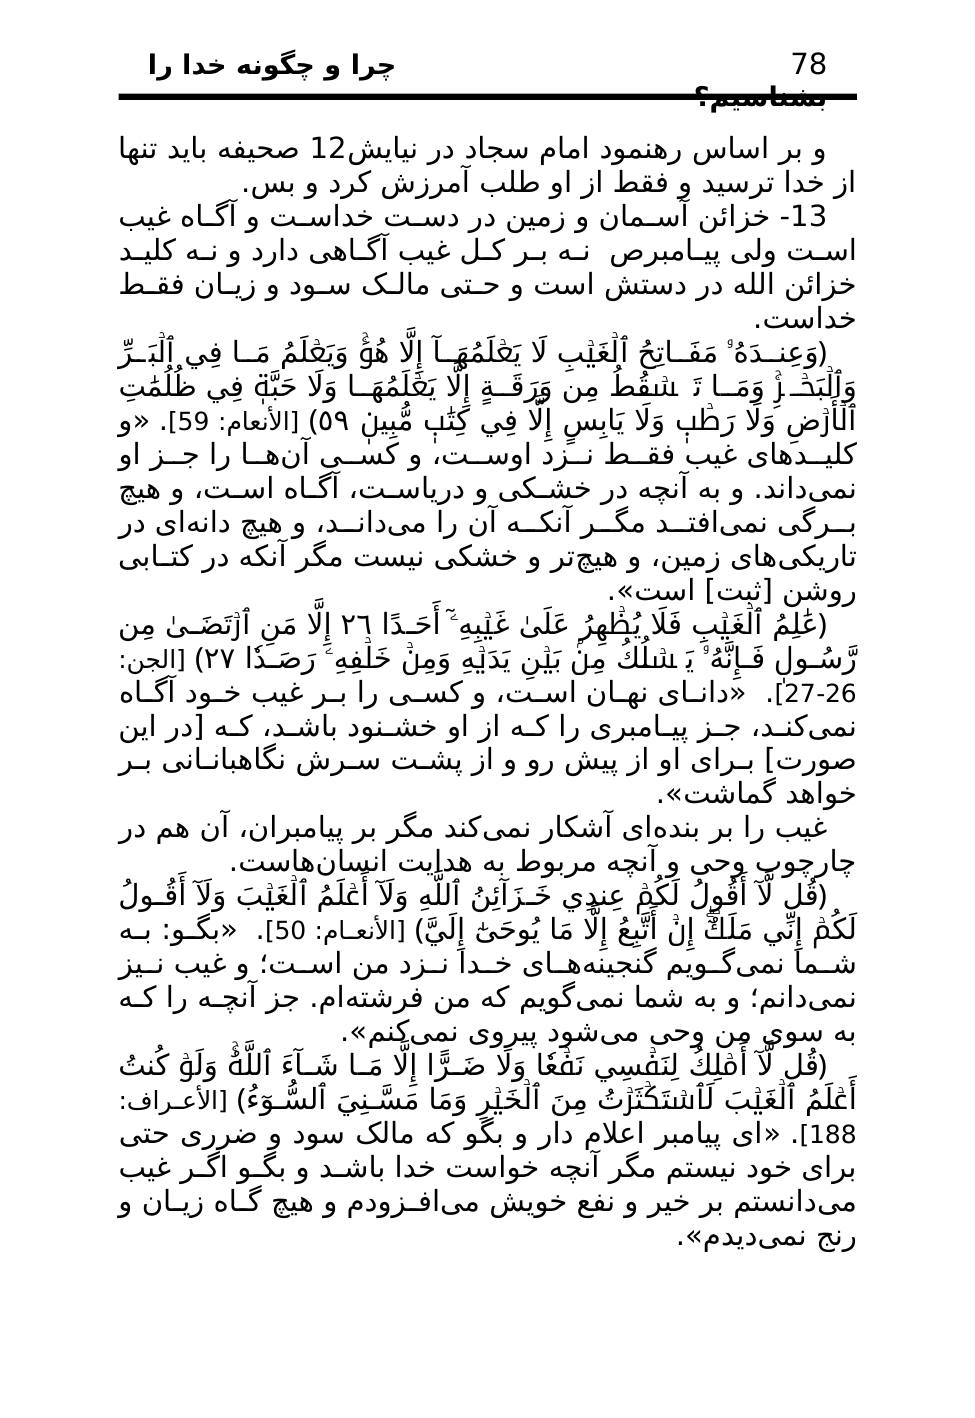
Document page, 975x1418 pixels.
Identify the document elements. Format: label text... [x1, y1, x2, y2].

text ﴿قُل لَّآ أَقُولُ لَكُمۡ عِندِي خَزَآئِنُ ٱللَّهِ وَلَآ أَعۡلَمُ ٱلۡغَيۡبَ وَلَآ أَقُولُ لَكُمۡ إِنِّي مَلَكٌۖ إِنۡ أَتَّبِعُ إِلَّا مَا يُوحَىٰٓ إِلَيَّ﴾ [الأنعام: 50]. «بگو: به شما نمى‌گویم گنجینه‌هاى خدا نزد من است؛ و غیب نیز نمى‌دانم؛ و به شما نمى‌گویم که من فرشته‌ام. جز آنچه را که به سوى من وحى مى‌شود پیروى نمى‌کنم». [118, 879, 857, 1048]
text ﴿قُل لَّآ أَمۡلِكُ لِنَفۡسِي نَفۡعٗا وَلَا ضَرًّا إِلَّا مَا شَآءَ ٱللَّهُۚ وَلَوۡ كُنتُ أَعۡلَمُ ٱلۡغَيۡبَ لَٱسۡتَكۡثَرۡتُ مِنَ ٱلۡخَيۡرِ وَمَا مَسَّنِيَ ٱلسُّوٓءُ﴾ [الأعراف: 188]. «ای پیامبر اعلام دار و بگو که مالک سود و ضرری حتی برای خود نیستم مگر آنچه خواست خدا باشد و بگو اگر غیب می‌دانستم بر خیر و نفع خویش می‌افزودم و هیچ گاه زیان و رنج نمی‌دیدم». [118, 1048, 857, 1252]
text غیب را بر بنده‌ای آشکار نمی‌کند مگر بر پیامبران، آن هم در چارچوب وحی و آنچه مربوط به هدایت انسان‌هاست. [118, 811, 857, 879]
text ﴿عَٰلِمُ ٱلۡغَيۡبِ فَلَا يُظۡهِرُ عَلَىٰ غَيۡبِهِۦٓ أَحَدًا ٢٦ إِلَّا مَنِ ٱرۡتَضَىٰ مِن رَّسُولٖ فَإِنَّهُۥ يَسۡلُكُ مِنۢ بَيۡنِ يَدَيۡهِ وَمِنۡ خَلۡفِهِۦ رَصَدٗا ٢٧﴾ [الجن: 26-27]. «داناى نهان است، و کسى را بر غیب خود آگاه نمى‌کند، جز پیامبرى را که از او خشنود باشد، که [در این صورت‌] براى او از پیش رو و از پشت سرش نگاهبانانى بر خواهد گماشت». [118, 607, 857, 811]
text و بر اساس رهنمود امام سجاد در نیایش12 صحیفه باید تنها از خدا ترسید و فقط از او طلب آمرزش کرد و بس. [118, 132, 857, 199]
text ﴿وَعِندَهُۥ مَفَاتِحُ ٱلۡغَيۡبِ لَا يَعۡلَمُهَآ إِلَّا هُوَۚ وَيَعۡلَمُ مَا فِي ٱلۡبَرِّ وَٱلۡبَحۡرِۚ وَمَا تَسۡقُطُ مِن وَرَقَةٍ إِلَّا يَعۡلَمُهَا وَلَا حَبَّةٖ فِي ظُلُمَٰتِ ٱلۡأَرۡضِ وَلَا رَطۡبٖ وَلَا يَابِسٍ إِلَّا فِي كِتَٰبٖ مُّبِينٖ ٥٩﴾ [الأنعام: 59]. «و کلیدهای غیب فقط نزد اوست، و کسی آن‌ها را جز او نمی‌داند. و به آنچه در خشکی و دریاست، آگاه است، و هیچ برگی نمی‌افتد مگر آنکه آن را می‌داند، و هیچ دانه‌ای در تاریکی‌های زمین، و هیچ‌تر و خشکی نیست مگر آنکه در کتابی روشن [ثبت] است». [118, 335, 857, 607]
text 13- خزائن آسمان و زمین در دست خداست و آگاه غیب است ولی پیامبرص نه بر کل غیب آگاهی دارد و نه کلید خزائن الله در دستش است و حتی مالک سود و زیان فقط خداست. [118, 199, 857, 335]
